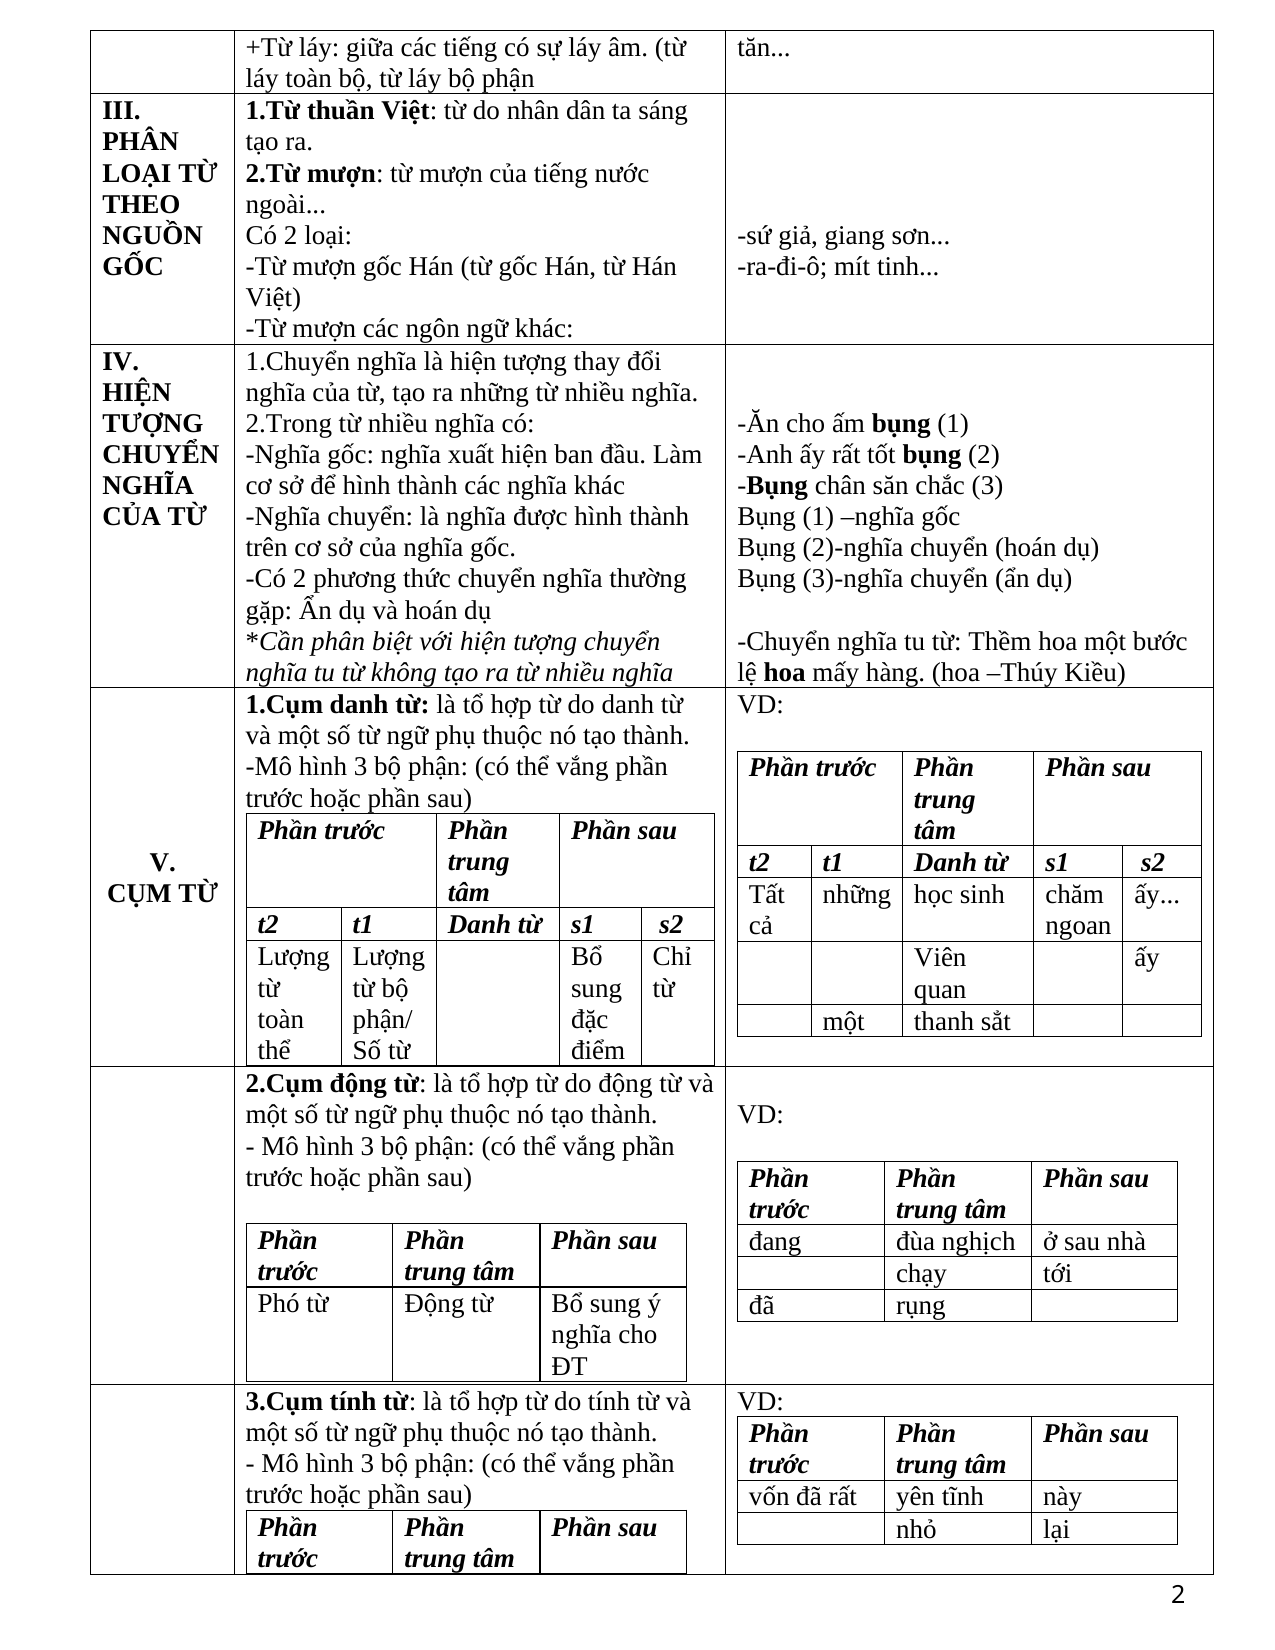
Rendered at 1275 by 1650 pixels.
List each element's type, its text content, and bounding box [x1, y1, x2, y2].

table_cell [91, 1067, 234, 1384]
table_cell V. CỤM TỪ [91, 688, 234, 1066]
table_cell -sứ giả, giang sơn... -ra-đi-ô; mít tinh... [726, 94, 1213, 343]
table_cell 1.Cụm danh từ: là tổ hợp từ do danh từ và một số từ ngữ phụ thuộc nó tạo thành. -Mô hình 3 bộ phận: (có thể vắng phần trước hoặc phần sau) [235, 688, 725, 1066]
table_cell -Ăn cho ấm bụng (1) -Anh ấy rất tốt bụng (2) -Bụng chân săn chắc (3) Bụng (1) –nghĩa gốc Bụng (2)-nghĩa chuyển (hoán dụ) Bụng (3)-nghĩa chuyển (ẩn dụ) -Chuyển nghĩa tu từ: Thềm hoa một bước lệ hoa mấy hàng. (hoa –Thúy Kiều) [726, 345, 1213, 687]
table_cell IV. HIỆN TƯỢNG CHUYỂN NGHĨA CỦA TỪ [91, 345, 234, 687]
table_cell VD: [726, 1067, 1213, 1384]
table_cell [91, 31, 234, 93]
table_cell 2.Cụm động từ: là tổ hợp từ do động từ và một số từ ngữ phụ thuộc nó tạo thành. - Mô hình 3 bộ phận: (có thể vắng phần trước hoặc phần sau) [235, 1067, 725, 1384]
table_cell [726, 31, 1213, 93]
table_cell VD: [726, 688, 1213, 1066]
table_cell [235, 31, 725, 93]
table_cell VD: [726, 1385, 1213, 1574]
table_cell [91, 1385, 234, 1574]
table_cell 1.Chuyển nghĩa là hiện tượng thay đổi nghĩa của từ, tạo ra những từ nhiều nghĩa. 2.Trong từ nhiều nghĩa có: -Nghĩa gốc: nghĩa xuất hiện ban đầu. Làm cơ sở để hình thành các nghĩa khác -Nghĩa chuyển: là nghĩa được hình thành trên cơ sở của nghĩa gốc. -Có 2 phương thức chuyển nghĩa thường gặp: Ẩn dụ và hoán dụ *Cần phân biệt với hiện tượng chuyển nghĩa tu từ không tạo ra từ nhiều nghĩa [235, 345, 725, 687]
table_cell III. PHÂN LOẠI TỪ THEO NGUỒN GỐC [91, 94, 234, 343]
table_cell 1.Từ thuần Việt: từ do nhân dân ta sáng tạo ra. 2.Từ mượn: từ mượn của tiếng nước ngoài... Có 2 loại: -Từ mượn gốc Hán (từ gốc Hán, từ Hán Việt) -Từ mượn các ngôn ngữ khác: [235, 94, 725, 343]
table_cell 3.Cụm tính từ: là tổ hợp từ do tính từ và một số từ ngữ phụ thuộc nó tạo thành. - Mô hình 3 bộ phận: (có thể vắng phần trước hoặc phần sau) [235, 1385, 725, 1574]
